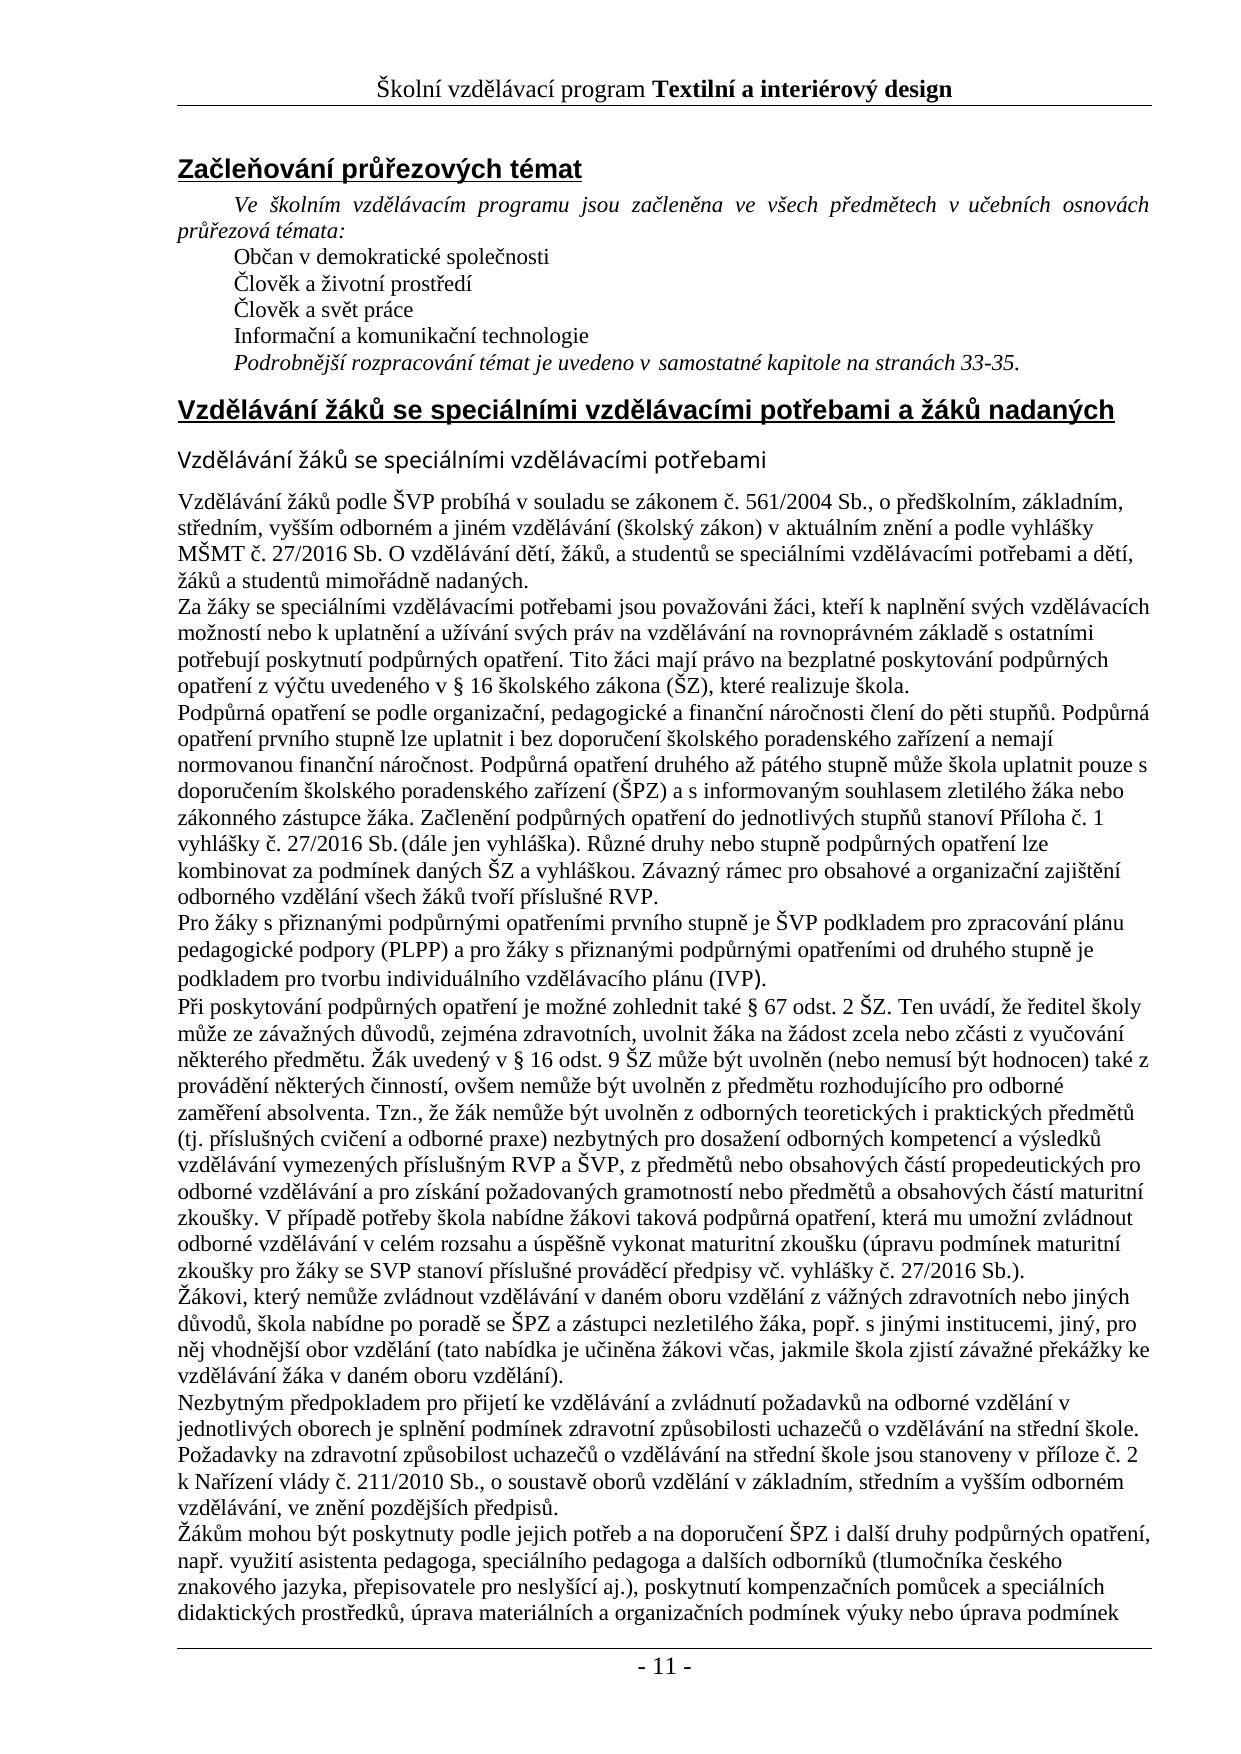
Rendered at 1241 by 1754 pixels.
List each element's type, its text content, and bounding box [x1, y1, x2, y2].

text Začleňování průřezových témat [177, 153, 1152, 184]
text Ve školním vzdělávacím programu jsou začleněna ve všech předmětech v učebních osnovách průřezová témata: [177, 191, 1152, 243]
text Člověk a životní prostředí [177, 270, 1152, 296]
text Člověk a svět práce [177, 296, 1152, 322]
text Žákovi, který nemůže zvládnout vzdělávání v daném oboru vzdělání z vážných zdravotních nebo jiných důvodů, škola nabídne po poradě se ŠPZ a zástupci nezletilého žáka, popř. s jinými institucemi, jiný, pro něj vhodnější obor vzdělání (tato nabídka je učiněna žákovi včas, jakmile škola zjistí závažné překážky ke vzdělávání žáka v daném oboru vzdělání). [177, 1283, 1152, 1389]
text Vzdělávání žáků se speciálními vzdělávacími potřebami [177, 444, 1152, 475]
text Při poskytování podpůrných opatření je možné zohlednit také § 67 odst. 2 ŠZ. Ten uvádí, že ředitel školy může ze závažných důvodů, zejména zdravotních, uvolnit žáka na žádost zcela nebo zčásti z vyučování některého předmětu. Žák uvedený v § 16 odst. 9 ŠZ může být uvolněn (nebo nemusí být hodnocen) také z provádění některých činností, ovšem nemůže být uvolněn z předmětu rozhodujícího pro odborné zaměření absolventa. Tzn., že žák nemůže být uvolněn z odborných teoretických i praktických předmětů (tj. příslušných cvičení a odborné praxe) nezbytných pro dosažení odborných kompetencí a výsledků vzdělávání vymezených příslušným RVP a ŠVP, z předmětů nebo obsahových částí propedeutických pro odborné vzdělávání a pro získání požadovaných gramotností nebo předmětů a obsahových částí maturitní zkoušky. V případě potřeby škola nabídne žákovi taková podpůrná opatření, která mu umožní zvládnout odborné vzdělávání v celém rozsahu a úspěšně vykonat maturitní zkoušku (úpravu podmínek maturitní zkoušky pro žáky se SVP stanoví příslušné prováděcí předpisy vč. vyhlášky č. 27/2016 Sb.). [177, 993, 1152, 1283]
text Občan v demokratické společnosti [177, 243, 1152, 270]
text Pro žáky s přiznanými podpůrnými opatřeními prvního stupně je ŠVP podkladem pro zpracování plánu pedagogické podpory (PLPP) a pro žáky s přiznanými podpůrnými opatřeními od druhého stupně je podkladem pro tvorbu individuálního vzdělávacího plánu (IVP). [177, 909, 1152, 993]
text Za žáky se speciálními vzdělávacími potřebami jsou považováni žáci, kteří k naplnění svých vzdělávacích možností nebo k uplatnění a užívání svých práv na vzdělávání na rovnoprávném základě s ostatními potřebují poskytnutí podpůrných opatření. Tito žáci mají právo na bezplatné poskytování podpůrných opatření z výčtu uvedeného v § 16 školského zákona (ŠZ), které realizuje škola. [177, 593, 1152, 698]
text Vzdělávání žáků podle ŠVP probíhá v souladu se zákonem č. 561/2004 Sb., o předškolním, základním, středním, vyšším odborném a jiném vzdělávání (školský zákon) v aktuálním znění a podle vyhlášky MŠMT č. 27/2016 Sb. O vzdělávání dětí, žáků, a studentů se speciálními vzdělávacími potřebami a dětí, žáků a studentů mimořádně nadaných. [177, 488, 1152, 593]
text Informační a komunikační technologie [177, 322, 1152, 349]
text Podpůrná opatření se podle organizační, pedagogické a finanční náročnosti člení do pěti stupňů. Podpůrná opatření prvního stupně lze uplatnit i bez doporučení školského poradenského zařízení a nemají normovanou finanční náročnost. Podpůrná opatření druhého až pátého stupně může škola uplatnit pouze s doporučením školského poradenského zařízení (ŠPZ) a s informovaným souhlasem zletilého žáka nebo zákonného zástupce žáka. Začlenění podpůrných opatření do jednotlivých stupňů stanoví Příloha č. 1 vyhlášky č. 27/2016 Sb. (dále jen vyhláška). Různé druhy nebo stupně podpůrných opatření lze kombinovat za podmínek daných ŠZ a vyhláškou. Závazný rámec pro obsahové a organizační zajištění odborného vzdělání všech žáků tvoří příslušné RVP. [177, 698, 1152, 909]
text Nezbytným předpokladem pro přijetí ke vzdělávání a zvládnutí požadavků na odborné vzdělání v jednotlivých oborech je splnění podmínek zdravotní způsobilosti uchazečů o vzdělávání na střední škole. Požadavky na zdravotní způsobilost uchazečů o vzdělávání na střední škole jsou stanoveny v příloze č. 2 k Nařízení vlády č. 211/2010 Sb., o soustavě oborů vzdělání v základním, středním a vyšším odborném vzdělávání, ve znění pozdějších předpisů. [177, 1389, 1152, 1520]
text Podrobnější rozpracování témat je uvedeno v samostatné kapitole na stranách 33-35. [177, 349, 1152, 375]
text Vzdělávání žáků se speciálními vzdělávacími potřebami a žáků nadaných [177, 394, 1152, 425]
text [177, 1520, 1152, 1626]
